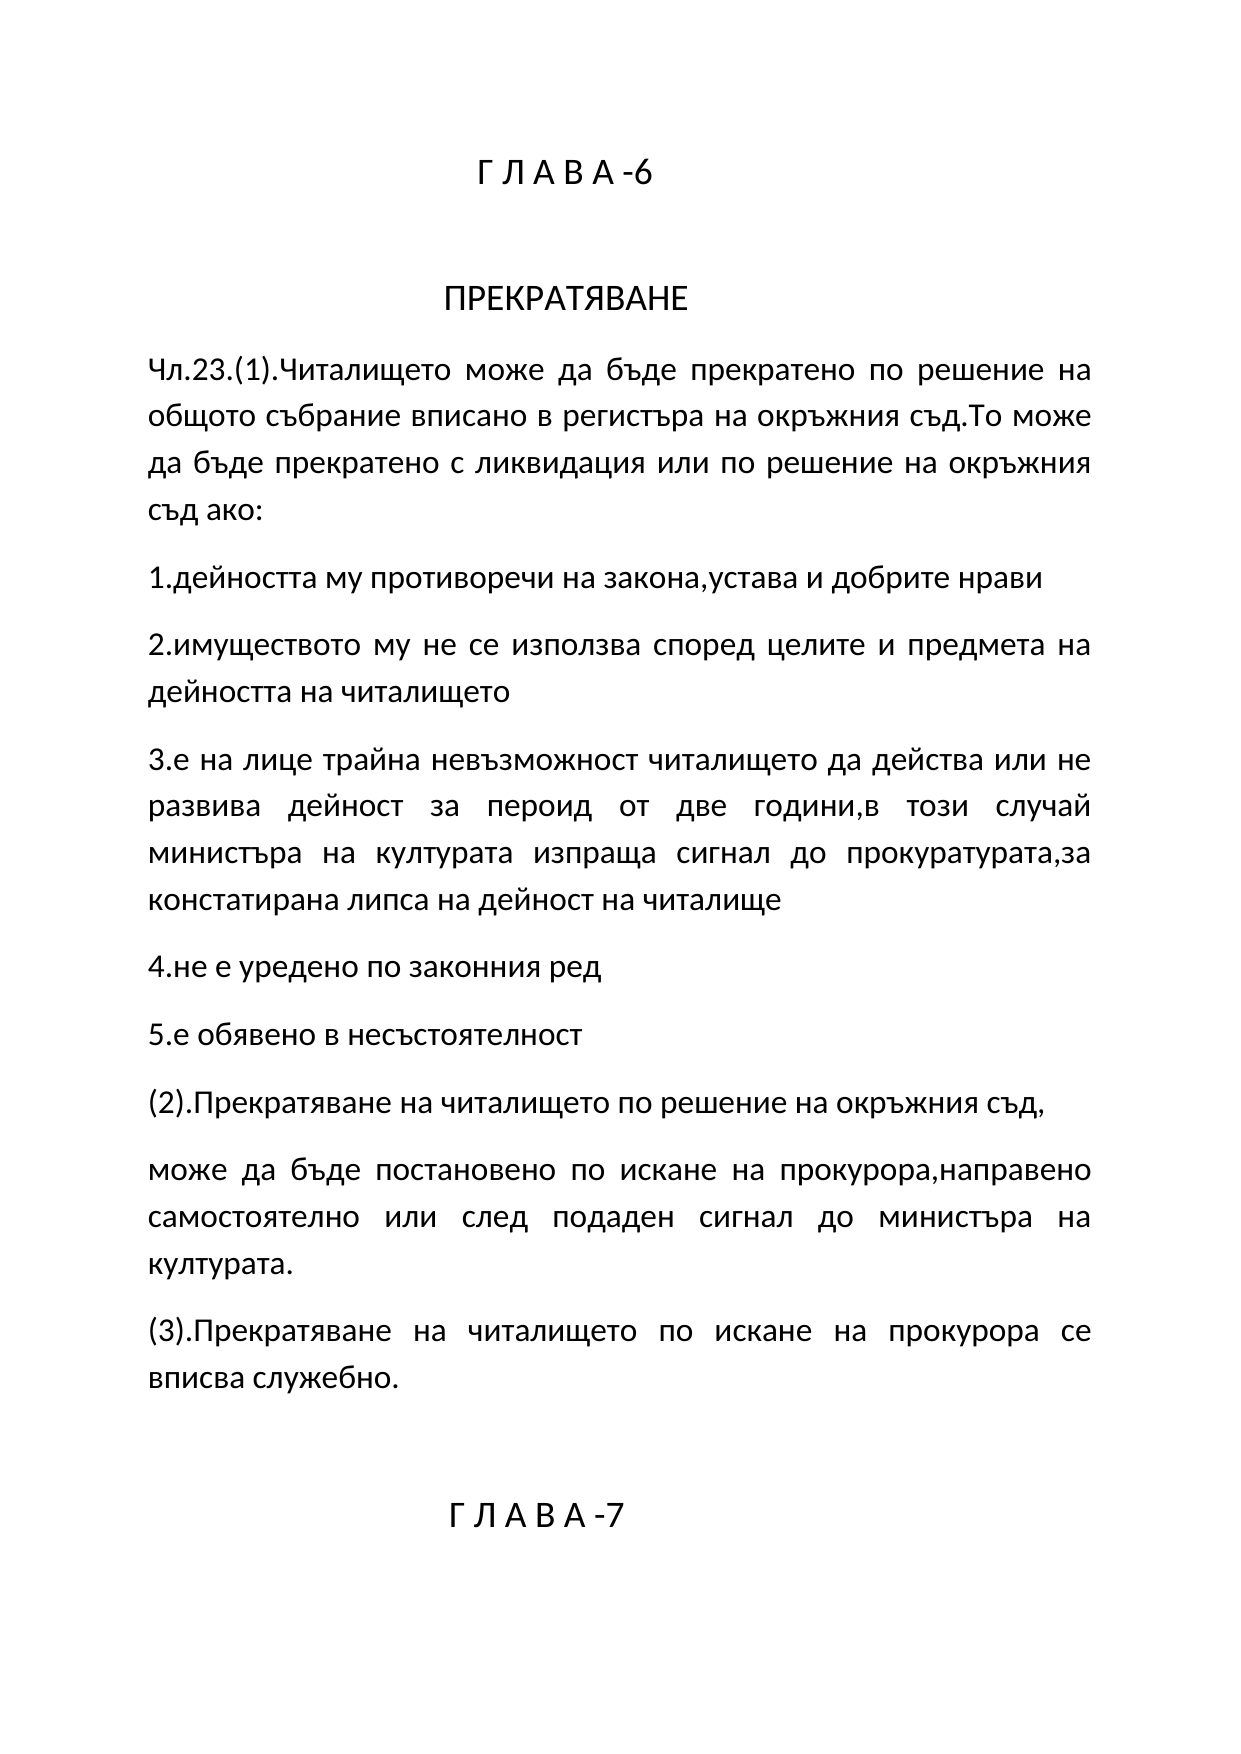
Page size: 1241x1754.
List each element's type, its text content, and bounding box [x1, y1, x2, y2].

text 4.не е уредено по законния ред [148, 946, 1093, 986]
text Чл.23.(1).Читалището може да бъде прекратено по решение на общото събрание вписано в регистъра на окръжния съд.То може да бъде прекратено с ликвидация или по решение на окръжния съд ако: [148, 348, 1093, 529]
text (2).Прекратяване на читалището по решение на окръжния съд, [148, 1081, 1093, 1121]
text може да бъде постановено по искане на прокурора,направено самостоятелно или след подаден сигнал до министъра на културата. [148, 1148, 1093, 1283]
text 5.е обявено в несъстоятелност [148, 1013, 1093, 1054]
text (3).Прекратяване на читалището по искане на прокурора се вписва служебно. [148, 1309, 1093, 1397]
text ПРЕКРАТЯВАНЕ [148, 274, 1093, 320]
text 3.е на лице трайна невъзможност читалището да действа или не развива дейност за пероид от две години,в този случай министъра на културата изпраща сигнал до прокуратурата,за констатирана липса на дейност на читалище [148, 738, 1093, 919]
text 1.дейността му противоречи на закона,устава и добрите нрави [148, 556, 1093, 596]
text 2.имуществото му не се използва според целите и предмета на дейността на читалището [148, 623, 1093, 711]
text Г Л А В А -6 [148, 148, 1093, 193]
text Г Л А В А -7 [148, 1491, 1093, 1537]
